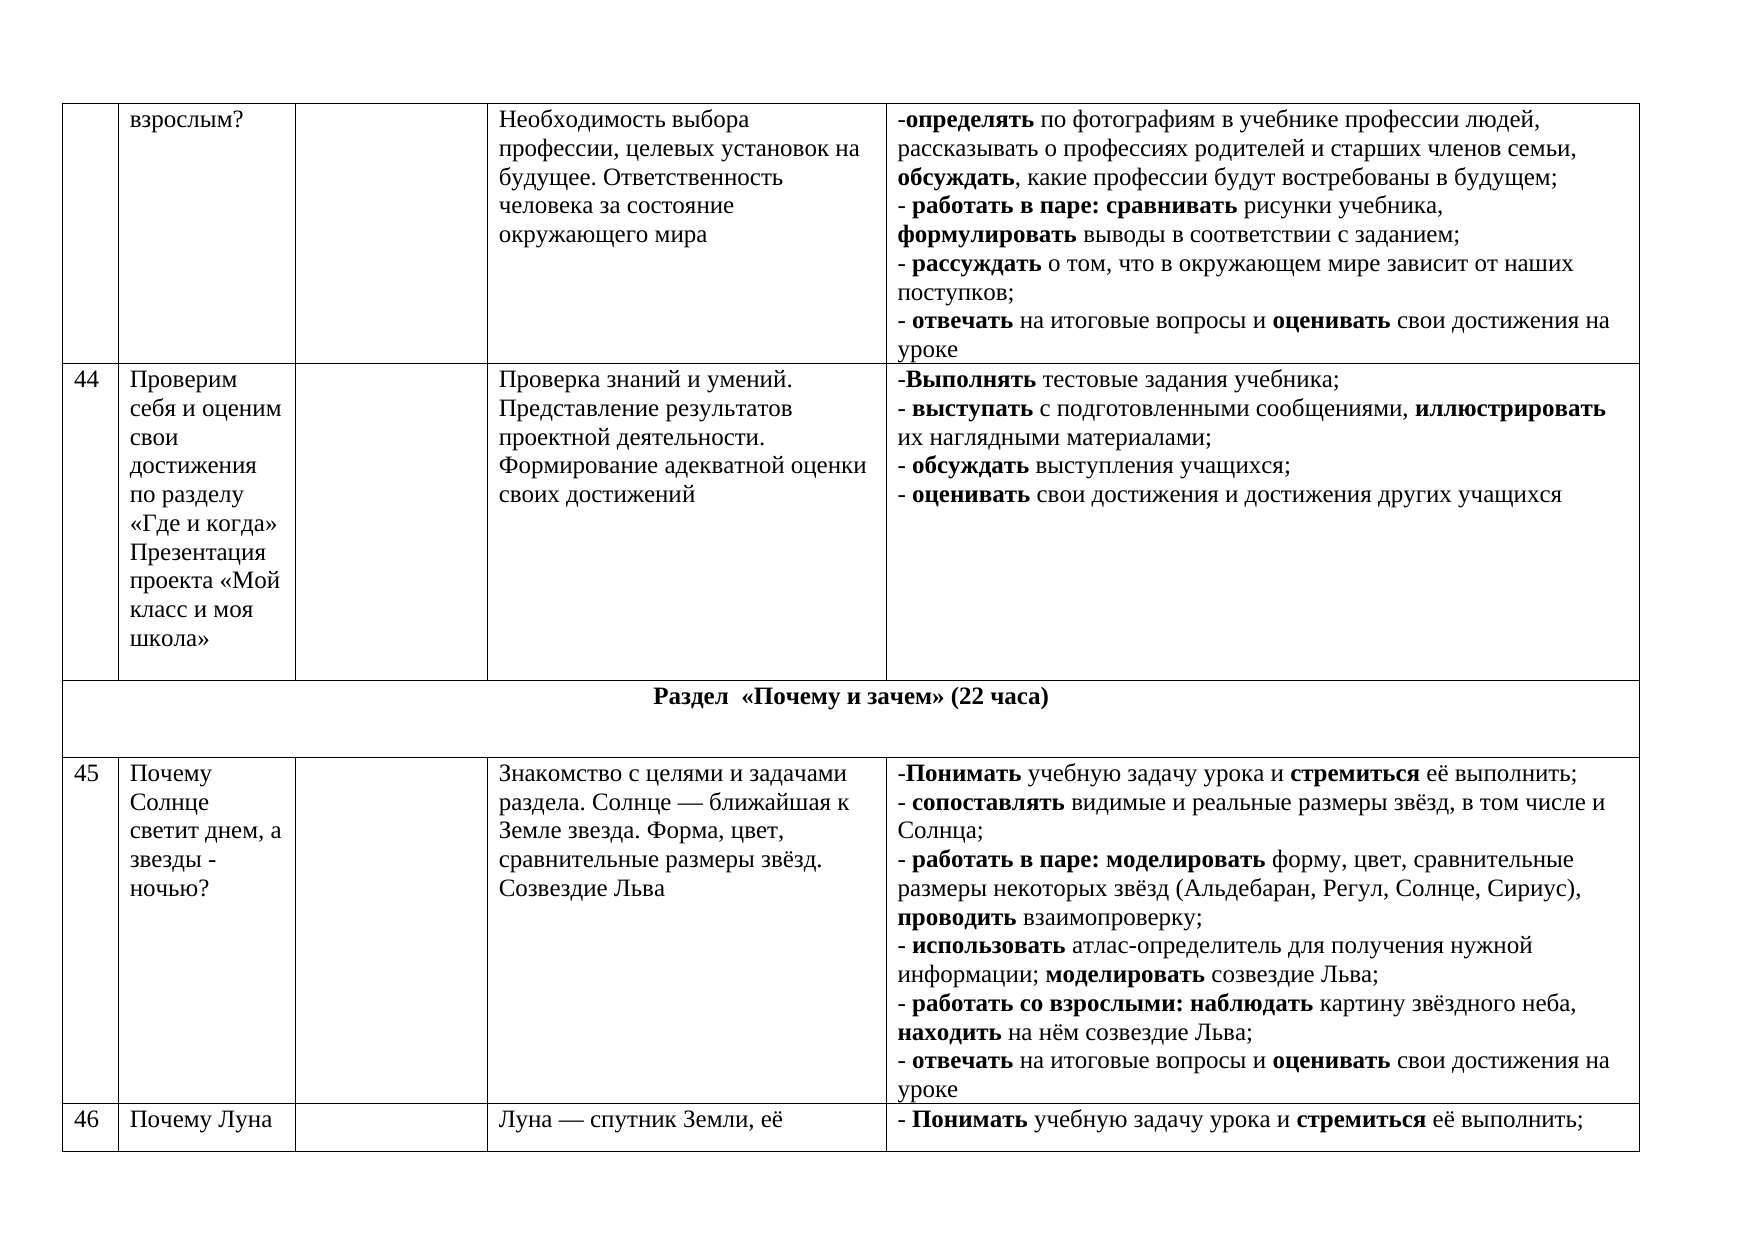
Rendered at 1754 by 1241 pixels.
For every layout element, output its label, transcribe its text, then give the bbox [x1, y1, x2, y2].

table_cell -Выполнять тестовые задания учебника; - выступать с подготовленными сообщениями, иллюстрировать их наглядными материалами; - обсуждать выступления учащихся; - оценивать свои достижения и достижения других учащихся [887, 364, 1639, 680]
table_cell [488, 104, 886, 363]
table_cell Знакомство с целями и задачами раздела. Солнце — ближайшая к Земле звезда. Форма, цвет, сравнительные размеры звёзд. Созвездие Льва [488, 758, 886, 1103]
table_cell Раздел «Почему и зачем» (22 часа) [63, 681, 1639, 757]
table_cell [887, 104, 1639, 363]
table_cell Проверка знаний и умений. Представление результатов проектной деятельности. Формирование адекватной оценки своих достижений [488, 364, 886, 680]
table_cell [296, 364, 487, 680]
table_cell 44 [63, 364, 118, 680]
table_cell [887, 1104, 1639, 1151]
table_cell 46 [63, 1104, 118, 1151]
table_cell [119, 104, 295, 363]
table_cell 43 [63, 104, 118, 363]
table_cell [296, 1104, 487, 1151]
table_cell -Понимать учебную задачу урока и стремиться её выполнить; - сопоставлять видимые и реальные размеры звёзд, в том числе и Солнца; - работать в паре: моделировать форму, цвет, сравнительные размеры некоторых звёзд (Альдебаран, Регул, Солнце, Сириус), проводить взаимопроверку; - использовать атлас-определитель для получения нужной информации; моделировать созвездие Льва; - работать со взрослыми: наблюдать картину звёздного неба, находить на нём созвездие Льва; - отвечать на итоговые вопросы и оценивать свои достижения на уроке [887, 758, 1639, 1103]
table_cell Почему Солнце светит днем, а звезды - ночью? [119, 758, 295, 1103]
table_cell [296, 758, 487, 1103]
table_cell 45 [63, 758, 118, 1103]
table_cell Проверим себя и оценим свои достижения по разделу «Где и когда» Презентация проекта «Мой класс и моя школа» [119, 364, 295, 680]
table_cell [119, 1104, 295, 1151]
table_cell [488, 1104, 886, 1151]
table_cell [296, 104, 487, 363]
